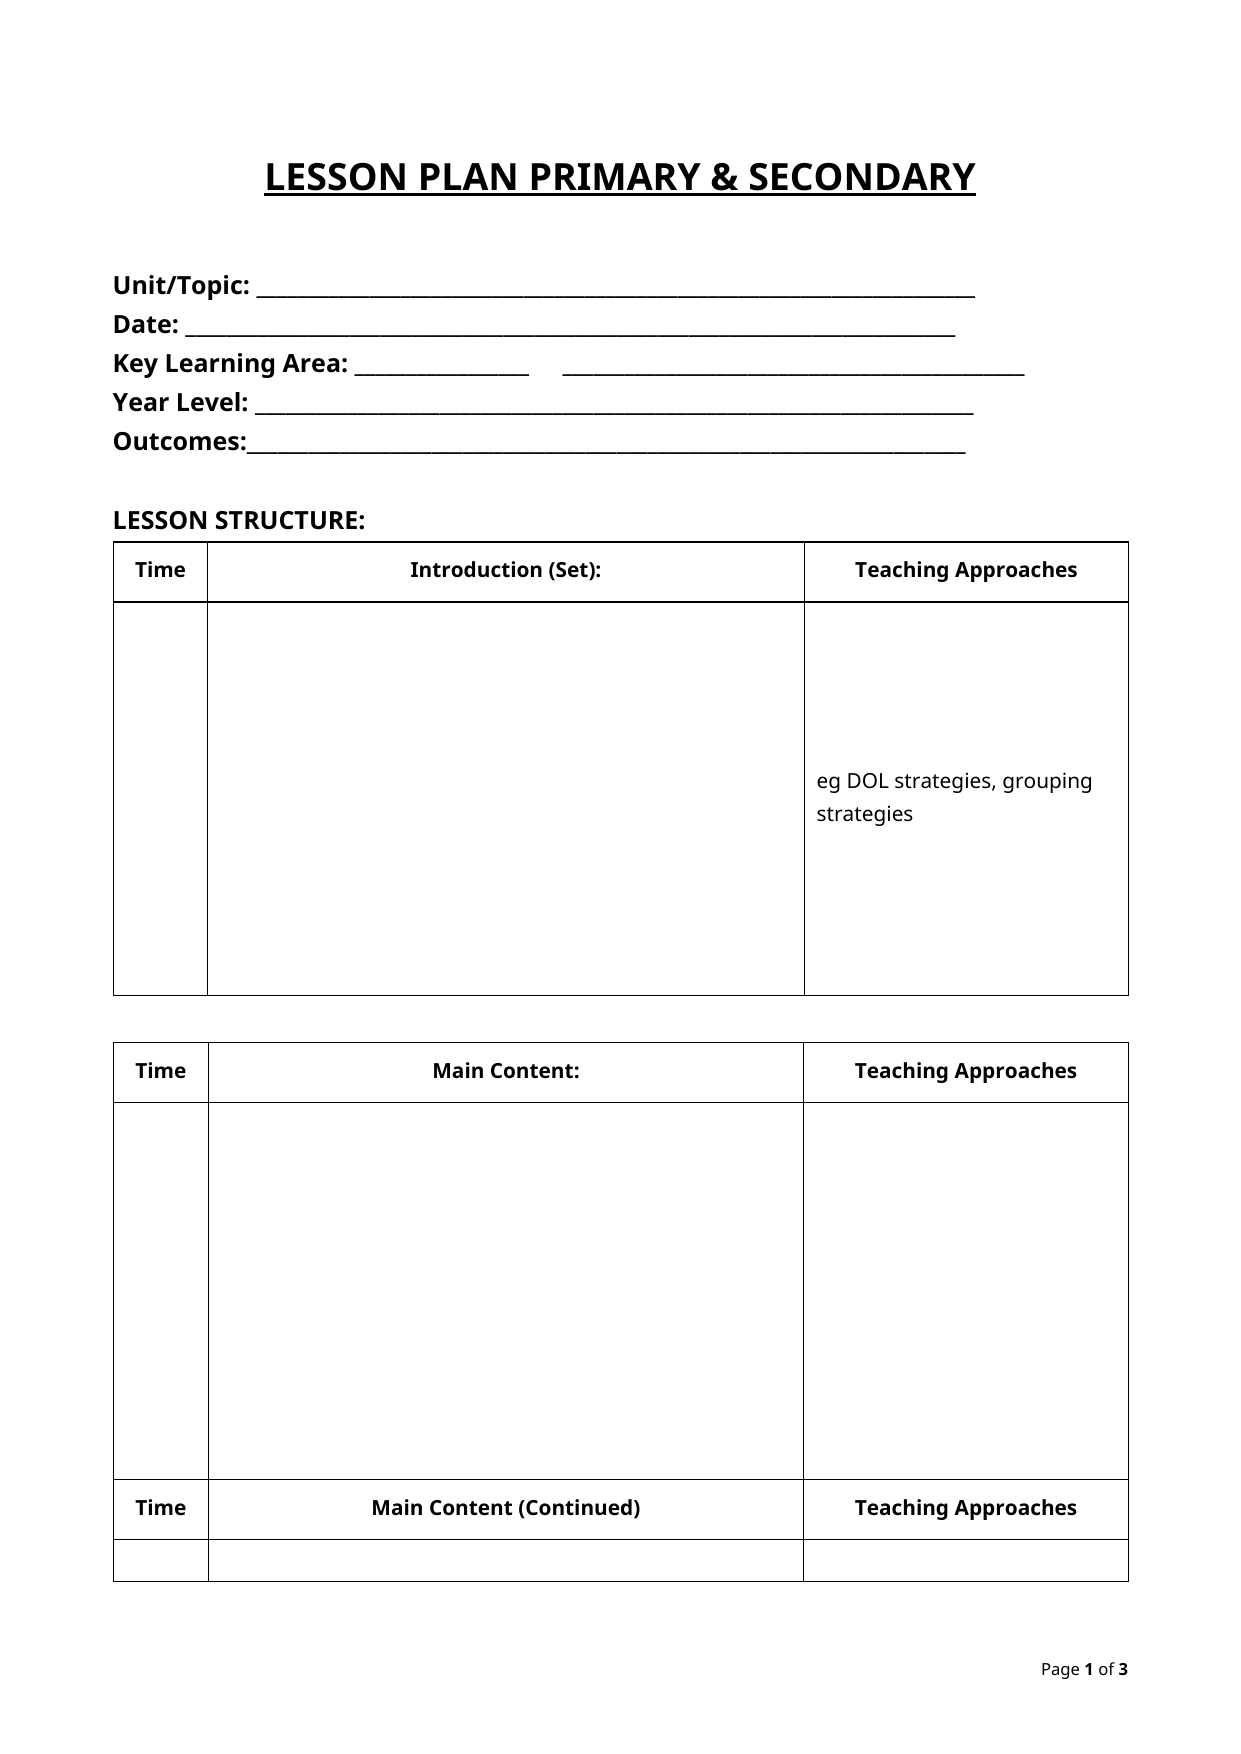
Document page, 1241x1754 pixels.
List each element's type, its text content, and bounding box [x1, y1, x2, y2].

table_header Teaching Approaches [805, 543, 1128, 601]
table_cell Time [114, 1480, 208, 1539]
table_header Time [114, 1043, 208, 1102]
table_cell [209, 1540, 803, 1581]
table_header Introduction (Set): [208, 543, 804, 601]
text Outcomes:______________________________________________________________________ [112, 424, 1128, 458]
table_cell [114, 1540, 208, 1581]
text Year Level: ______________________________________________________________________ [112, 385, 1128, 419]
text Date: ___________________________________________________________________________ [112, 306, 1128, 341]
text LESSON PLAN PRIMARY & SECONDARY [112, 150, 1128, 201]
text Key Learning Area: _________________ _____________________________________________ [112, 346, 1128, 380]
table_cell eg DOL strategies, grouping strategies [805, 603, 1128, 995]
table_cell [209, 1103, 803, 1479]
text Unit/Topic: ______________________________________________________________________ [112, 267, 1128, 301]
subtitle LESSON STRUCTURE: [112, 502, 1128, 536]
table_cell [804, 1103, 1128, 1479]
table_header Time [114, 543, 207, 601]
table_cell Main Content (Continued) [209, 1480, 803, 1539]
table_header Teaching Approaches [804, 1043, 1128, 1102]
table_cell [114, 603, 207, 995]
table_header Main Content: [209, 1043, 803, 1102]
table_cell [804, 1540, 1128, 1581]
table_cell [208, 603, 804, 995]
table_cell Teaching Approaches [804, 1480, 1128, 1539]
table_cell [114, 1103, 208, 1479]
